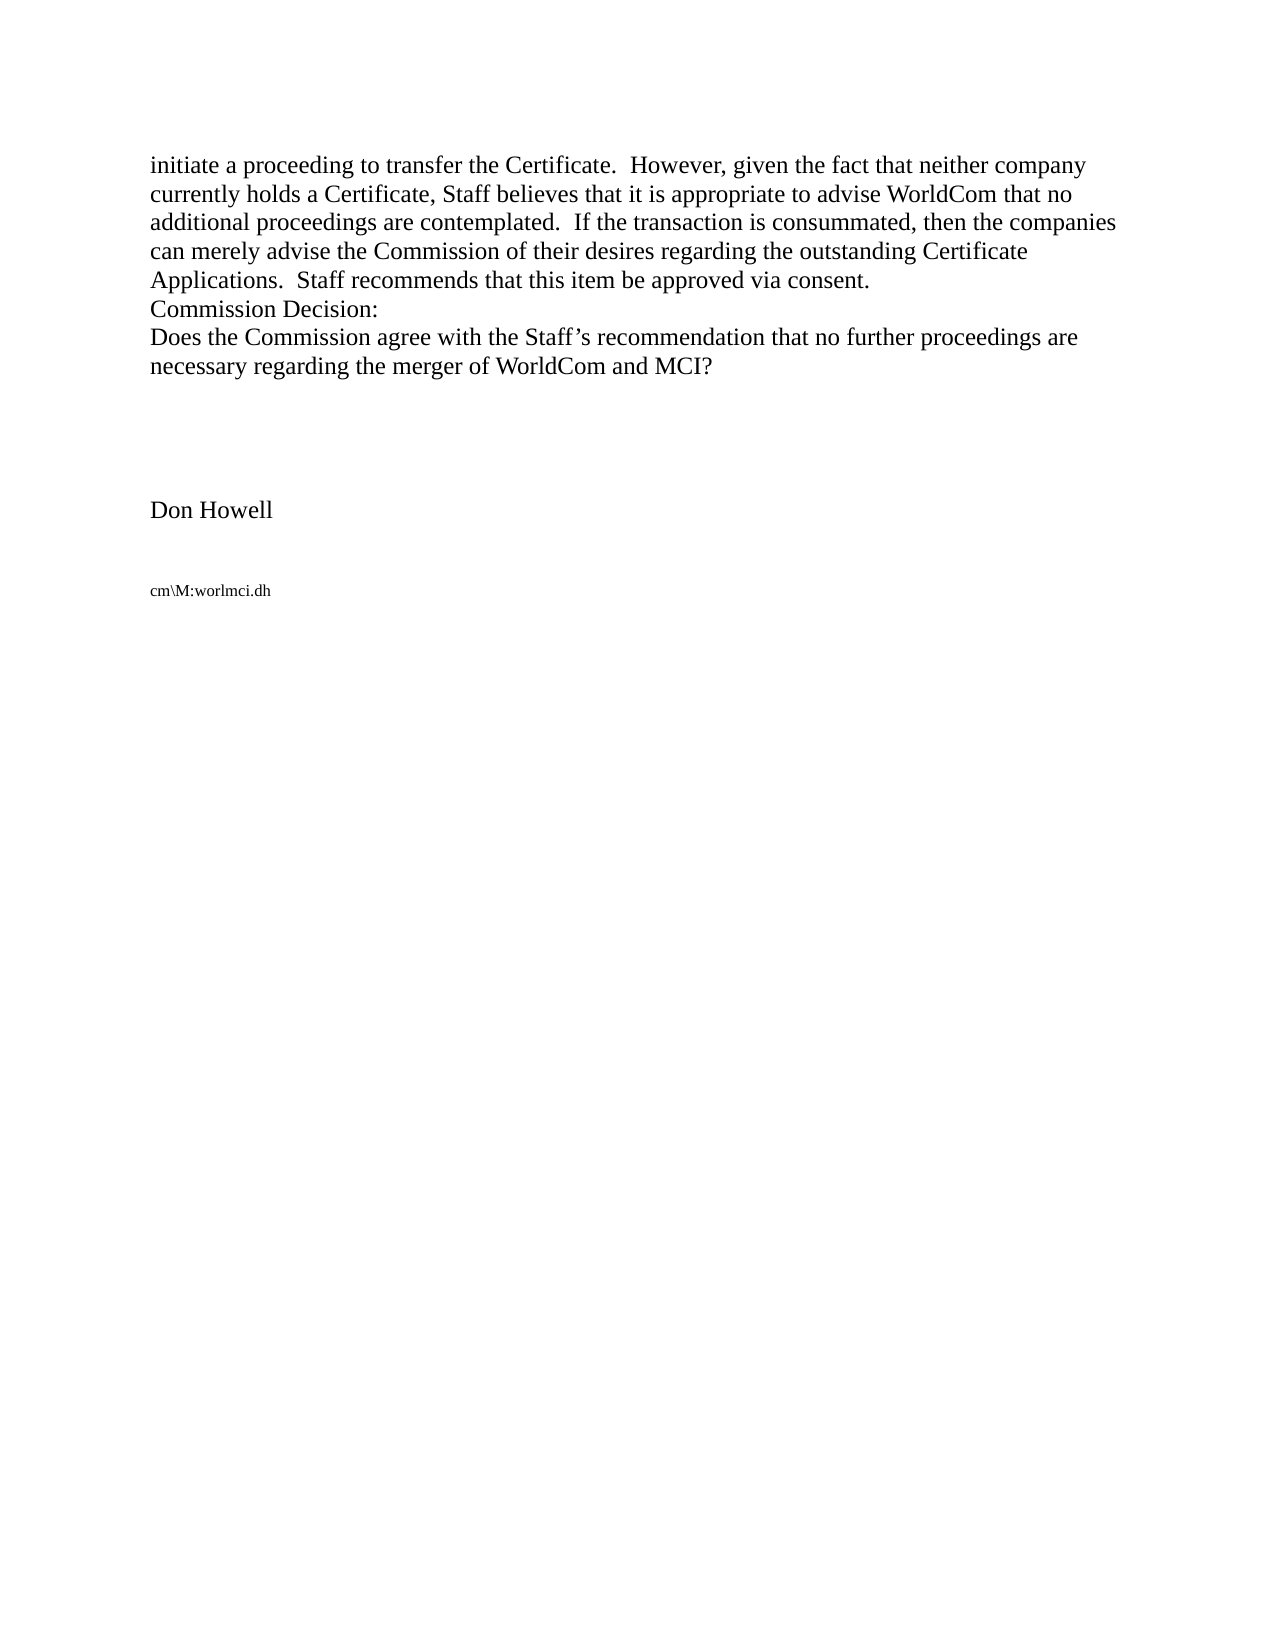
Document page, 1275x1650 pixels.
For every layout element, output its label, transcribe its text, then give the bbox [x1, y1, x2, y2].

text Commission Decision: [150, 294, 1125, 322]
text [150, 150, 1125, 294]
text cm\M:worlmci.dh [150, 581, 1125, 600]
text Don Howell [150, 495, 1125, 524]
text Does the Commission agree with the Staff’s recommendation that no further proceedings are necessary regarding the merger of WorldCom and MCI? [150, 322, 1125, 380]
